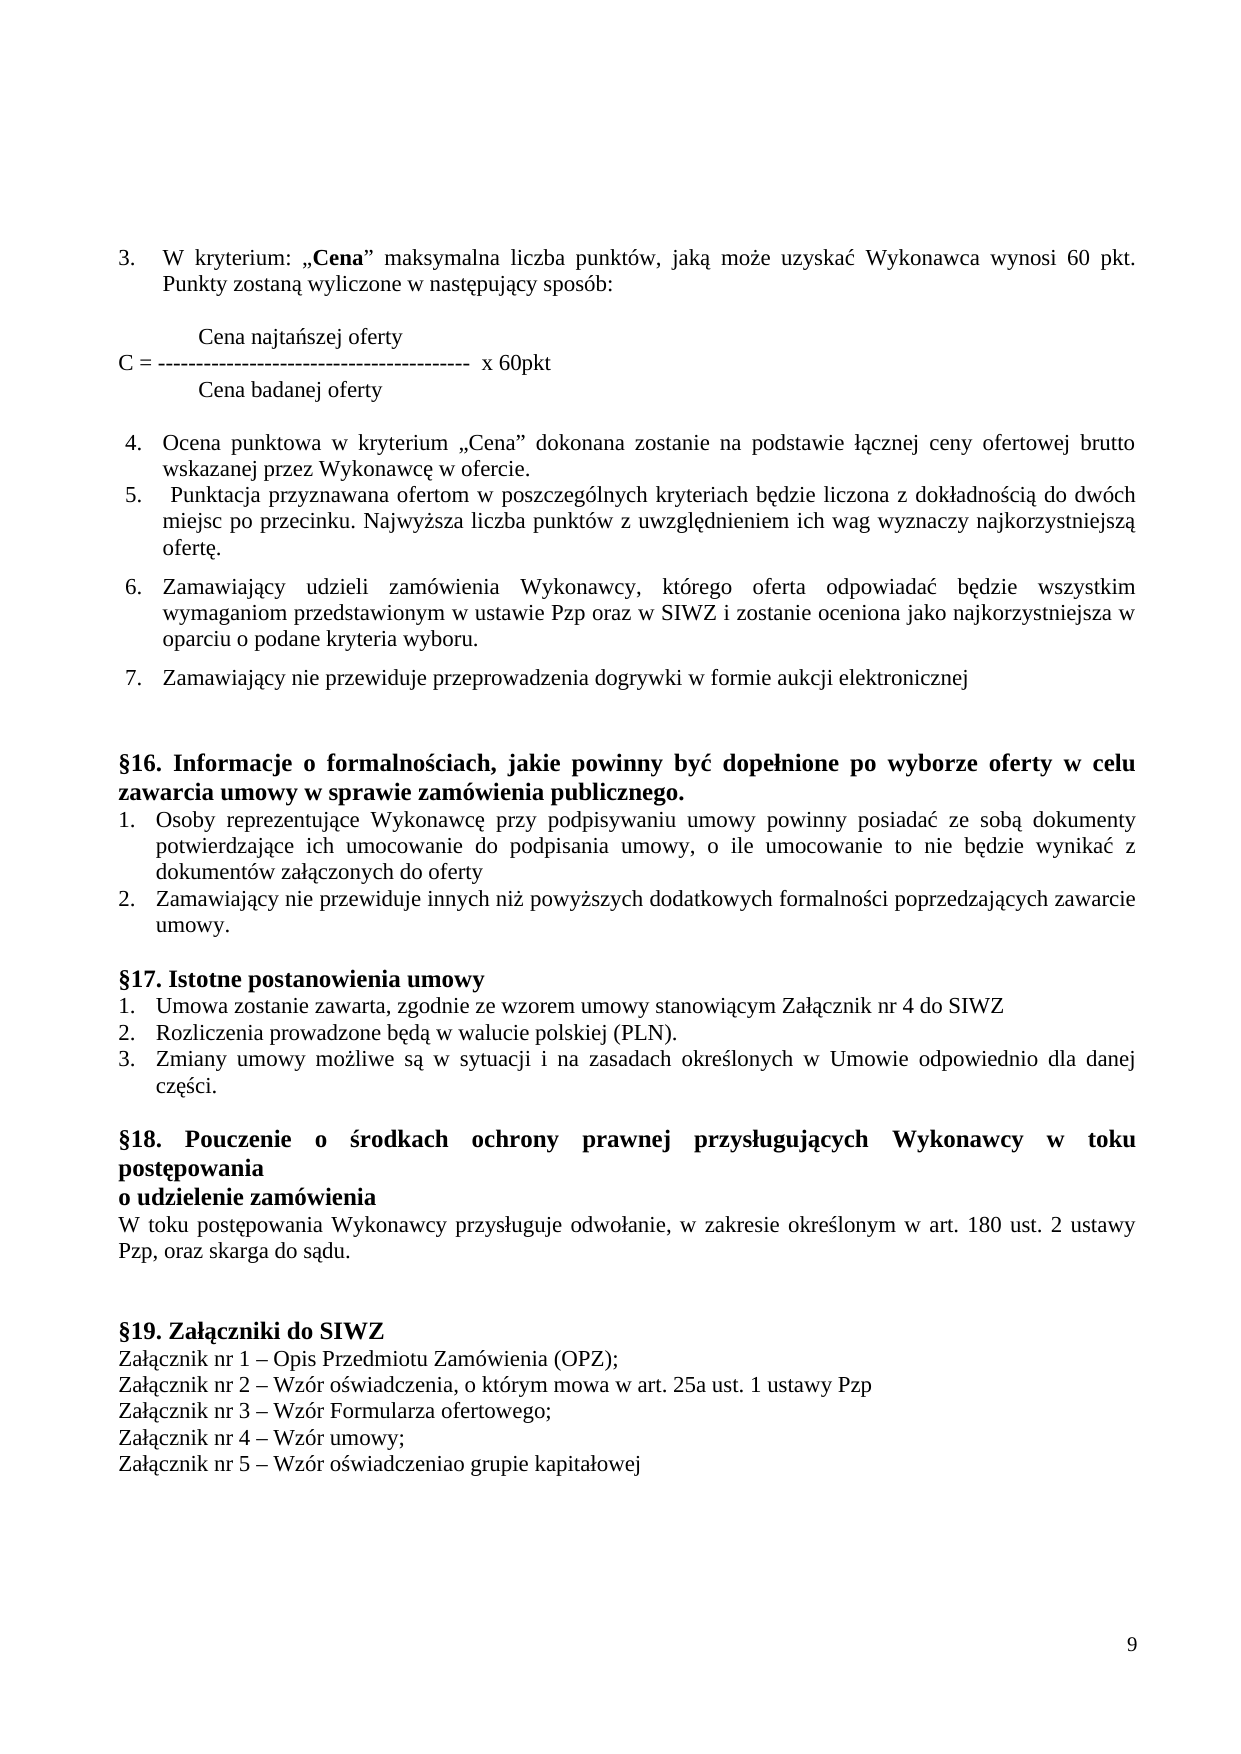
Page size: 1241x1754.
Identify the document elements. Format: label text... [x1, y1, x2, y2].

text C = ----------------------------------------- x 60pkt [118, 349, 1137, 376]
list Zamawiający nie przewiduje przeprowadzenia dogrywki w formie aukcji elektronicznej [125, 664, 1137, 691]
list Punktacja przyznawana ofertom w poszczególnych kryteriach będzie liczona z dokładnością do dwóch miejsc po przecinku. Najwyższa liczba punktów z uwzględnieniem ich wag wyznaczy najkorzystniejszą ofertę. [125, 481, 1137, 560]
text §19. Załączniki do SIWZ [118, 1316, 1137, 1345]
text Cena badanej oferty [118, 376, 1137, 402]
text Załącznik nr 5 – Wzór oświadczeniao grupie kapitałowej [118, 1450, 1137, 1477]
list Zamawiający udzieli zamówienia Wykonawcy, którego oferta odpowiadać będzie wszystkim wymaganiom przedstawionym w ustawie Pzp oraz w SIWZ i zostanie oceniona jako najkorzystniejsza w oparciu o podane kryteria wyboru. [125, 573, 1137, 652]
text Załącznik nr 1 – Opis Przedmiotu Zamówienia (OPZ); [118, 1345, 1137, 1371]
text Cena najtańszej oferty [118, 323, 1137, 349]
list Ocena punktowa w kryterium „Cena” dokonana zostanie na podstawie łącznej ceny ofertowej brutto wskazanej przez Wykonawcę w ofercie. [125, 428, 1137, 481]
text Załącznik nr 2 – Wzór oświadczenia, o którym mowa w art. 25a ust. 1 ustawy Pzp [118, 1371, 1137, 1397]
list Zmiany umowy możliwe są w sytuacji i na zasadach określonych w Umowie odpowiednio dla danej części. [118, 1045, 1137, 1098]
list Osoby reprezentujące Wykonawcę przy podpisywaniu umowy powinny posiadać ze sobą dokumenty potwierdzające ich umocowanie do podpisania umowy, o ile umocowanie to nie będzie wynikać z dokumentów załączonych do oferty [118, 806, 1137, 885]
text Załącznik nr 4 – Wzór umowy; [118, 1424, 1137, 1450]
list Zamawiający nie przewiduje innych niż powyższych dodatkowych formalności poprzedzających zawarcie umowy. [118, 885, 1137, 937]
text W toku postępowania Wykonawcy przysługuje odwołanie, w zakresie określonym w art. 180 ust. 2 ustawy Pzp, oraz skarga do sądu. [118, 1211, 1137, 1263]
list Umowa zostanie zawarta, zgodnie ze wzorem umowy stanowiącym Załącznik nr 4 do SIWZ [118, 993, 1137, 1019]
list Rozliczenia prowadzone będą w walucie polskiej (PLN). [118, 1019, 1137, 1045]
text §16. Informacje o formalnościach, jakie powinny być dopełnione po wyborze oferty w celu zawarcia umowy w sprawie zamówienia publicznego. [118, 748, 1137, 806]
text Załącznik nr 3 – Wzór Formularza ofertowego; [118, 1397, 1137, 1424]
list W kryterium: „Cena” maksymalna liczba punktów, jaką może uzyskać Wykonawca wynosi 60 pkt. Punkty zostaną wyliczone w następujący sposób: [118, 244, 1137, 297]
text §18. Pouczenie o środkach ochrony prawnej przysługujących Wykonawcy w toku postępowania o udzielenie zamówienia [118, 1124, 1137, 1211]
text §17. Istotne postanowienia umowy [118, 964, 1137, 993]
